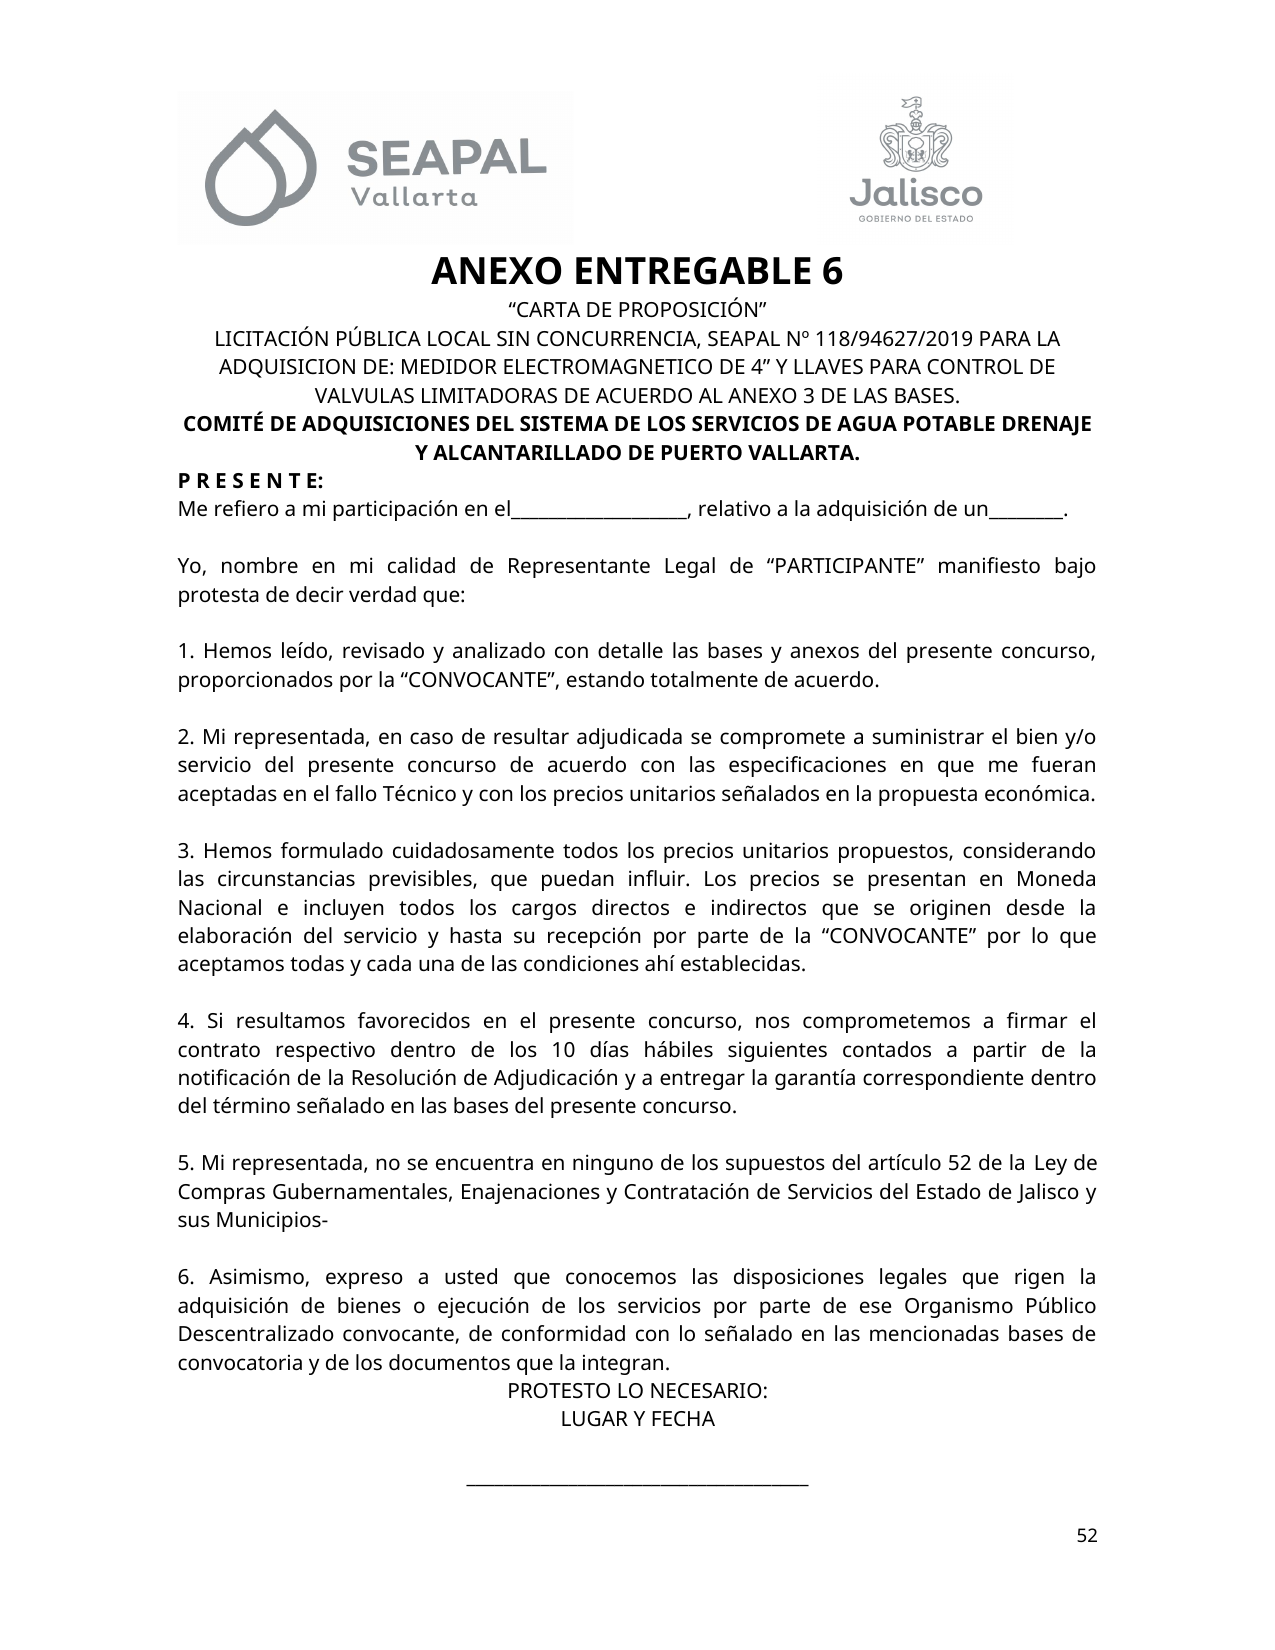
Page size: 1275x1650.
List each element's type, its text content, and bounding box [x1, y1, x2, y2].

text 6. Asimismo, expreso a usted que conocemos las disposiciones legales que rigen la adquisición de bienes o ejecución de los servicios por parte de ese Organismo Público Descentralizado convocante, de conformidad con lo señalado en las mencionadas bases de convocatoria y de los documentos que la integran. [177, 1262, 1098, 1376]
text LICITACIÓN PÚBLICA LOCAL SIN CONCURRENCIA, SEAPAL Nº 118/94627/2019 PARA LA ADQUISICION DE: MEDIDOR ELECTROMAGNETICO DE 4” Y LLAVES PARA CONTROL DE VALVULAS LIMITADORAS DE ACUERDO AL ANEXO 3 DE LAS BASES. [177, 324, 1098, 409]
picture [817, 73, 1015, 245]
text 3. Hemos formulado cuidadosamente todos los precios unitarios propuestos, considerando las circunstancias previsibles, que puedan influir. Los precios se presentan en Moneda Nacional e incluyen todos los cargos directos e indirectos que se originen desde la elaboración del servicio y hasta su recepción por parte de la “CONVOCANTE” por lo que aceptamos todas y cada una de las condiciones ahí establecidas. [177, 836, 1098, 978]
text _____________________________________ [177, 1461, 1098, 1490]
text COMITÉ DE ADQUISICIONES DEL SISTEMA DE LOS SERVICIOS DE AGUA POTABLE DRENAJE Y ALCANTARILLADO DE PUERTO VALLARTA. [177, 409, 1098, 466]
text 1. Hemos leído, revisado y analizado con detalle las bases y anexos del presente concurso, proporcionados por la “CONVOCANTE”, estando totalmente de acuerdo. [177, 637, 1098, 693]
text ANEXO ENTREGABLE 6 [177, 244, 1098, 295]
text Me refiero a mi participación en el___________________, relativo a la adquisición de un________. [177, 494, 1098, 523]
text “CARTA DE PROPOSICIÓN” [177, 295, 1098, 324]
text 5. Mi representada, no se encuentra en ninguno de los supuestos del artículo 52 de la Ley de Compras Gubernamentales, Enajenaciones y Contratación de Servicios del Estado de Jalisco y sus Municipios- [177, 1148, 1098, 1234]
text 2. Mi representada, en caso de resultar adjudicada se compromete a suministrar el bien y/o servicio del presente concurso de acuerdo con las especificaciones en que me fueran aceptadas en el fallo Técnico y con los precios unitarios señalados en la propuesta económica. [177, 722, 1098, 807]
text 4. Si resultamos favorecidos en el presente concurso, nos comprometemos a firmar el contrato respectivo dentro de los 10 días hábiles siguientes contados a partir de la notificación de la Resolución de Adjudicación y a entregar la garantía correspondiente dentro del término señalado en las bases del presente concurso. [177, 1006, 1098, 1120]
text P R E S E N T E: [177, 466, 1098, 494]
text Yo, nombre en mi calidad de Representante Legal de “PARTICIPANTE” manifiesto bajo protesta de decir verdad que: [177, 551, 1098, 608]
text LUGAR Y FECHA [177, 1404, 1098, 1433]
text PROTESTO LO NECESARIO: [177, 1376, 1098, 1404]
picture [177, 91, 574, 245]
